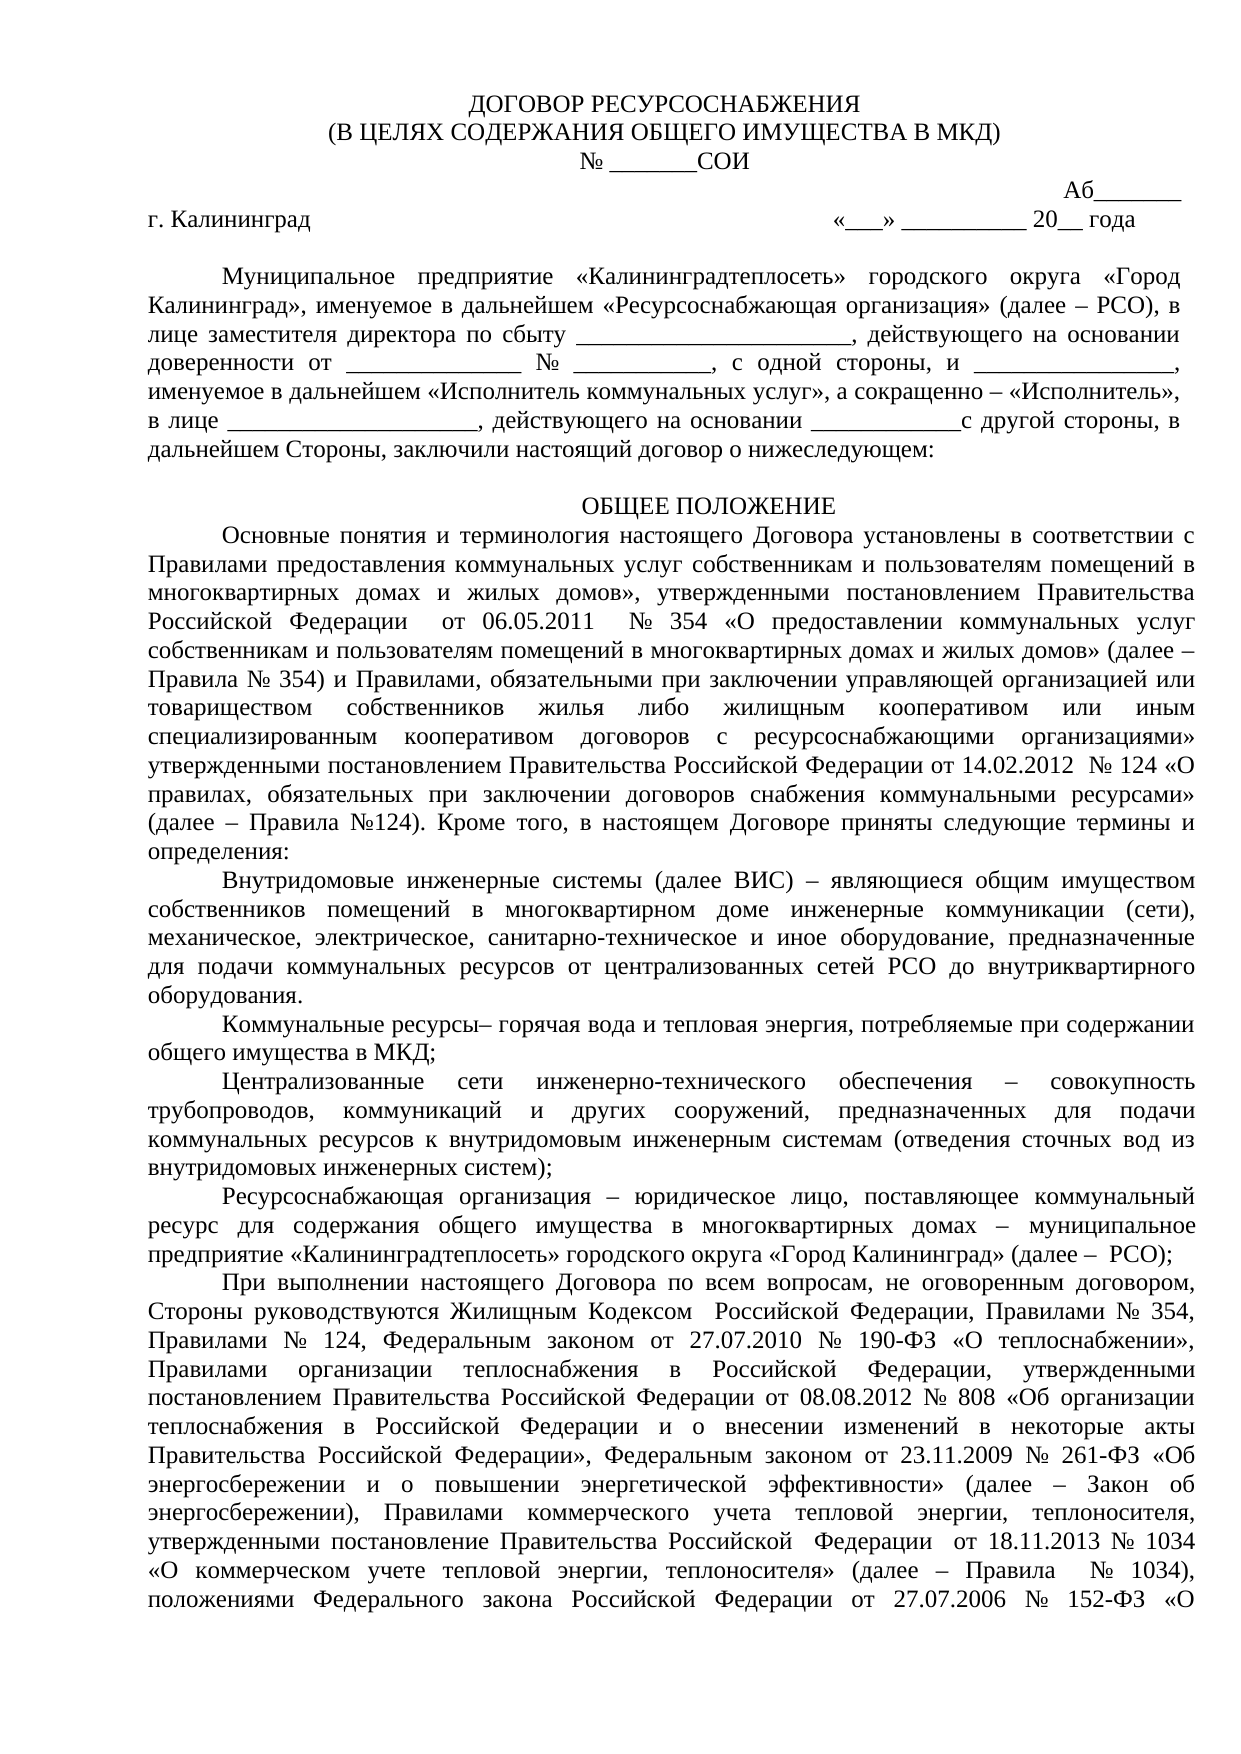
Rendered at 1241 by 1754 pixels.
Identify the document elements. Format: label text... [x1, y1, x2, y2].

text ОБЩЕЕ ПОЛОЖЕНИЕ [148, 491, 1196, 520]
subtitle ДОГОВОР РЕСУРСОСНАБЖЕНИЯ [148, 89, 1181, 117]
text Муниципальное предприятие «Калининградтеплосеть» городского округа «Город Калининград», именуемое в дальнейшем «Ресурсоснабжающая организация» (далее – РСО), в лице заместителя директора по сбыту ______________________, действующего на основании доверенности от ______________ № ___________, с одной стороны, и ________________, именуемое в дальнейшем «Исполнитель коммунальных услуг», а сокращенно – «Исполнитель», в лице ____________________, действующего на основании ____________с другой стороны, в дальнейшем Стороны, заключили настоящий договор о нижеследующем: [148, 261, 1181, 462]
text (в целях содержания общего имущЕства в МКД) [148, 117, 1181, 146]
text Централизованные сети инженерно-технического обеспечения – совокупность трубопроводов, коммуникаций и других сооружений, предназначенных для подачи коммунальных ресурсов к внутридомовым инженерным системам (отведения сточных вод из внутридомовых инженерных систем); [148, 1066, 1196, 1181]
text Коммунальные ресурсы– горячая вода и тепловая энергия, потребляемые при содержании общего имущества в МКД; [148, 1009, 1196, 1066]
text Аб_______ [148, 175, 1181, 204]
text Основные понятия и терминология настоящего Договора установлены в соответствии с Правилами предоставления коммунальных услуг собственникам и пользователям помещений в многоквартирных домах и жилых домов», утвержденными постановлением Правительства Российской Федерации от 06.05.2011 № 354 «О предоставлении коммунальных услуг собственникам и пользователям помещений в многоквартирных домах и жилых домов» (далее – Правила № 354) и Правилами, обязательными при заключении управляющей организацией или товариществом собственников жилья либо жилищным кооперативом или иным специализированным кооперативом договоров с ресурсоснабжающими организациями» утвержденными постановлением Правительства Российской Федерации от 14.02.2012 № 124 «О правилах, обязательных при заключении договоров снабжения коммунальными ресурсами» (далее – Правила №124). Кроме того, в настоящем Договоре приняты следующие термины и определения: [148, 520, 1196, 865]
text Внутридомовые инженерные системы (далее ВИС) – являющиеся общим имуществом собственников помещений в многоквартирном доме инженерные коммуникации (сети), механическое, электрическое, санитарно-техническое и иное оборудование, предназначенные для подачи коммунальных ресурсов от централизованных сетей РСО до внутриквартирного оборудования. [148, 865, 1196, 1009]
text № _______СОИ [148, 146, 1181, 175]
text г. Калининград «___» __________ 20__ года [148, 204, 1181, 232]
text Ресурсоснабжающая организация – юридическое лицо, поставляющее коммунальный ресурс для содержания общего имущества в многоквартирных домах – муниципальное предприятие «Калининградтеплосеть» городского округа «Город Калининград» (далее – РСО); [148, 1181, 1196, 1267]
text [148, 1267, 1196, 1612]
